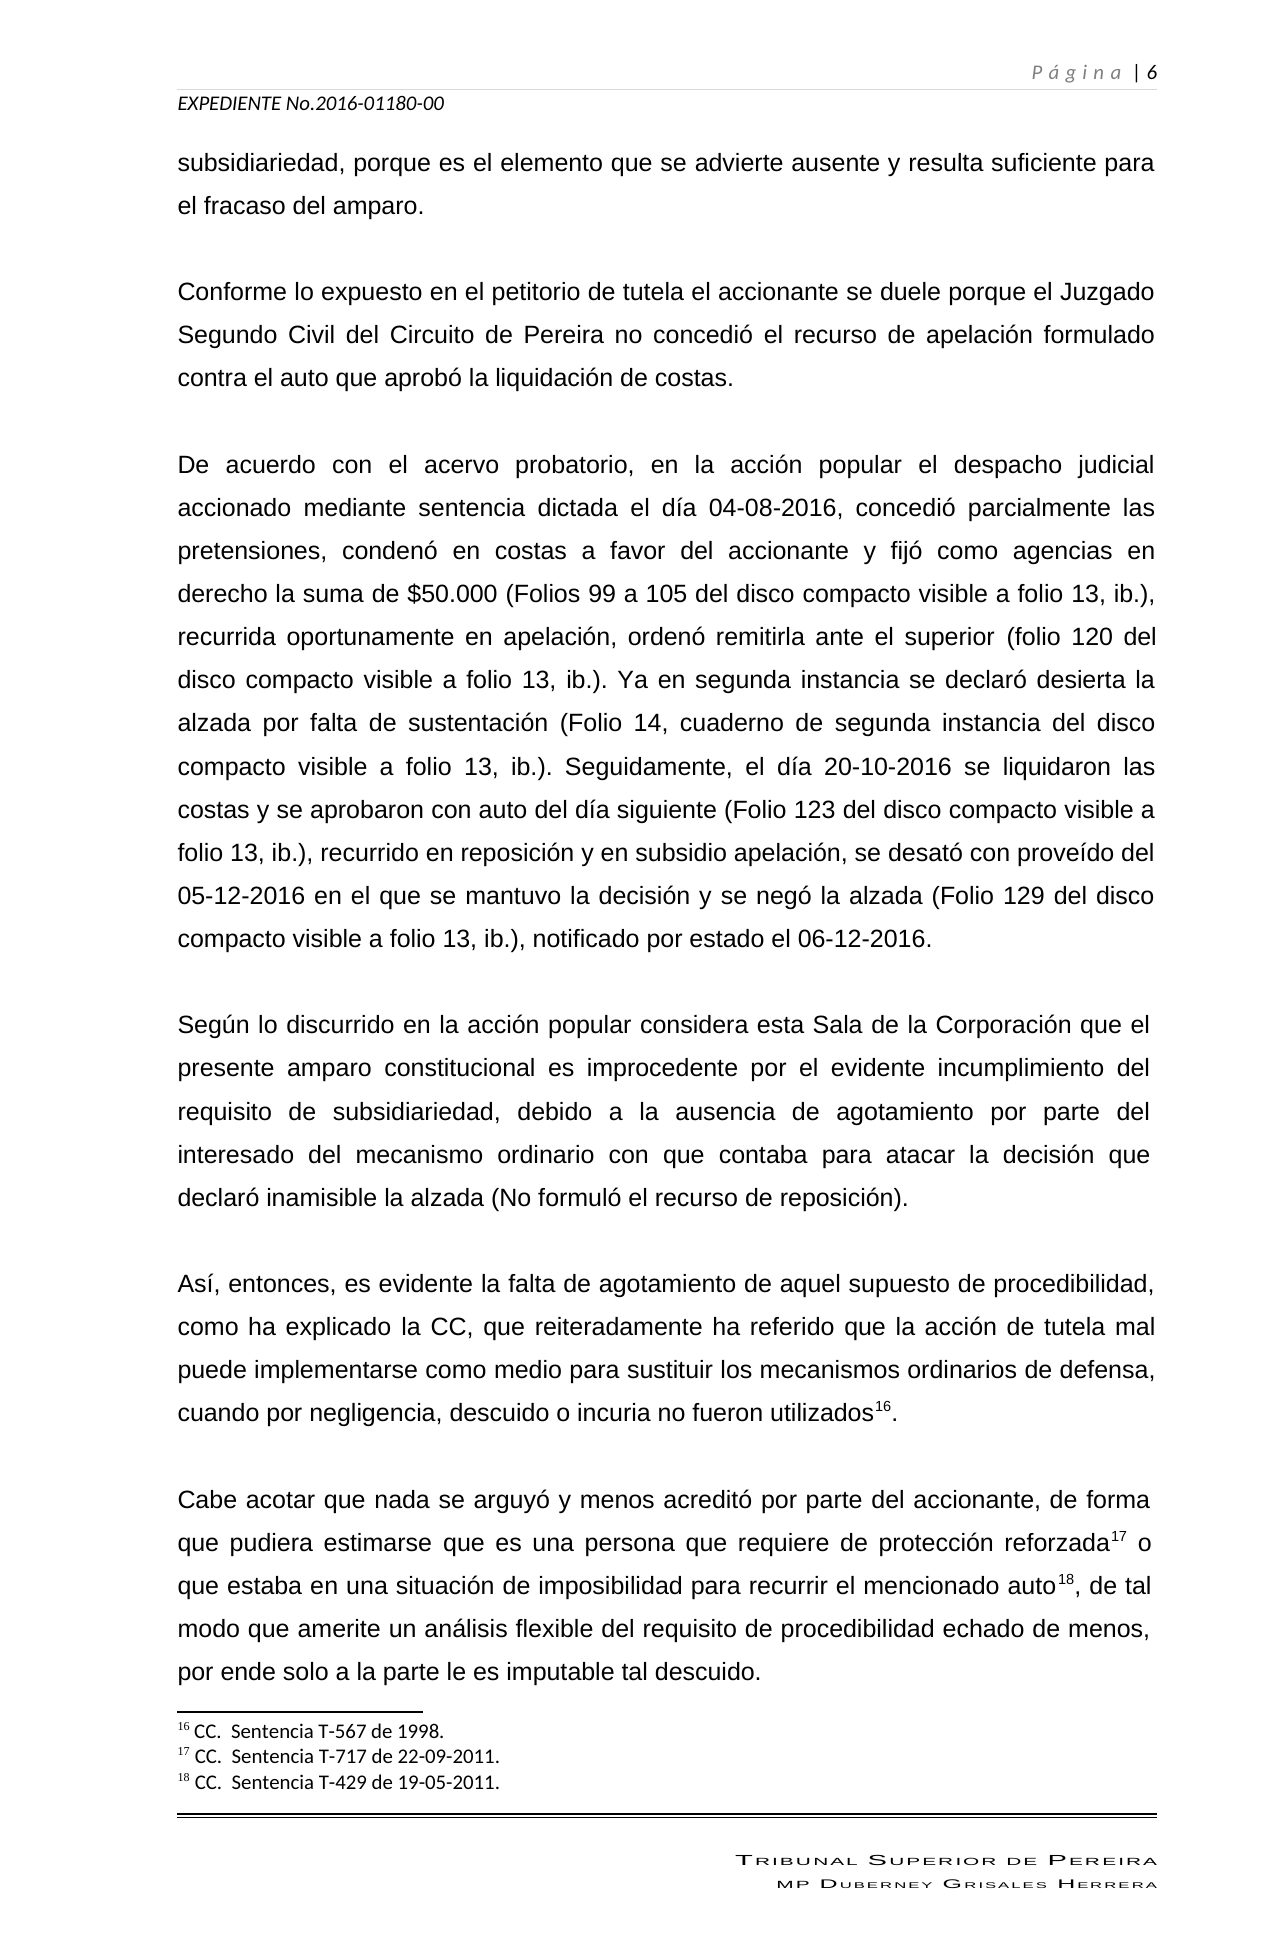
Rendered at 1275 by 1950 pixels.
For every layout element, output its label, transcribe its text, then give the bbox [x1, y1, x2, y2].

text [177, 148, 1157, 219]
text Así, entonces, es evidente la falta de agotamiento de aquel supuesto de procedibilidad, como ha explicado la CC, que reiteradamente ha referido que la acción de tutela mal puede implementarse como medio para sustituir los mecanismos ordinarios de defensa, cuando por negligencia, descuido o incuria no fueron utilizados. [177, 1269, 1157, 1427]
text Según lo discurrido en la acción popular considera esta Sala de la Corporación que el presente amparo constitucional es improcedente por el evidente incumplimiento del requisito de subsidiariedad, debido a la ausencia de agotamiento por parte del interesado del mecanismo ordinario con que contaba para atacar la decisión que declaró inamisible la alzada (No formuló el recurso de reposición). [177, 1010, 1152, 1211]
text Conforme lo expuesto en el petitorio de tutela el accionante se duele porque el Juzgado Segundo Civil del Circuito de Pereira no concedió el recurso de apelación formulado contra el auto que aprobó la liquidación de costas. [177, 277, 1157, 392]
text Cabe acotar que nada se arguyó y menos acreditó por parte del accionante, de forma que pudiera estimarse que es una persona que requiere de protección reforzada o que estaba en una situación de imposibilidad para recurrir el mencionado auto, de tal modo que amerite un análisis flexible del requisito de procedibilidad echado de menos, por ende solo a la parte le es imputable tal descuido. [177, 1484, 1152, 1686]
text De acuerdo con el acervo probatorio, en la acción popular el despacho judicial accionado mediante sentencia dictada el día 04-08-2016, concedió parcialmente las pretensiones, condenó en costas a favor del accionante y fijó como agencias en derecho la suma de $50.000 (Folios 99 a 105 del disco compacto visible a folio 13, ib.), recurrida oportunamente en apelación, ordenó remitirla ante el superior (folio 120 del disco compacto visible a folio 13, ib.). Ya en segunda instancia se declaró desierta la alzada por falta de sustentación (Folio 14, cuaderno de segunda instancia del disco compacto visible a folio 13, ib.). Seguidamente, el día 20-10-2016 se liquidaron las costas y se aprobaron con auto del día siguiente (Folio 123 del disco compacto visible a folio 13, ib.), recurrido en reposición y en subsidio apelación, se desató con proveído del 05-12-2016 en el que se mantuvo la decisión y se negó la alzada (Folio 129 del disco compacto visible a folio 13, ib.), notificado por estado el 06-12-2016. [177, 449, 1157, 953]
